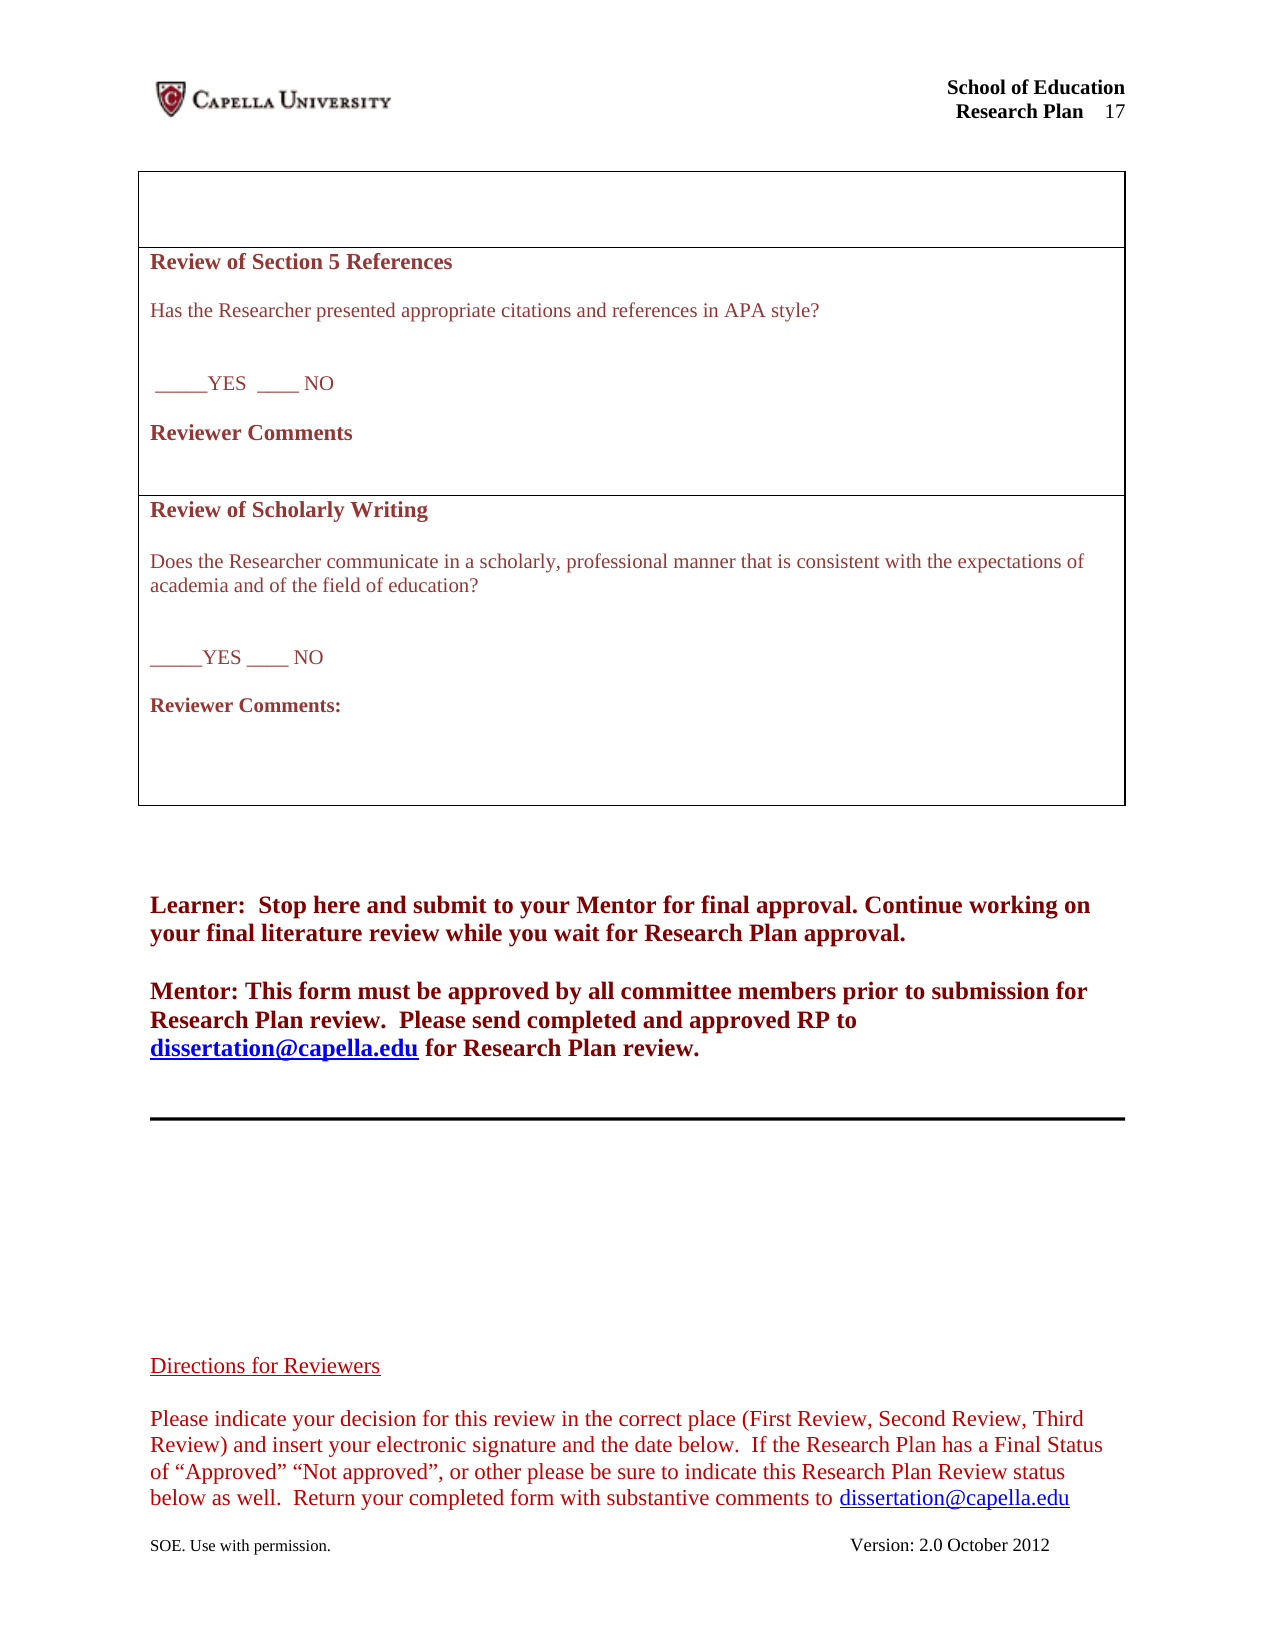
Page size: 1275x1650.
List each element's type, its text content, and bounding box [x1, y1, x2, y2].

text Mentor: This form must be approved by all committee members prior to submission for Research Plan review. Please send completed and approved RP to dissertation@capella.edu for Research Plan review. [150, 976, 1125, 1062]
picture [150, 75, 399, 122]
table_cell [139, 172, 1124, 247]
table_cell Review of Section 5 References Has the Researcher presented appropriate citations and references in APA style? _____YES ____ NO Reviewer Comments [139, 248, 1124, 495]
text Learner: Stop here and submit to your Mentor for final approval. Continue working on your final literature review while you wait for Research Plan approval. [150, 890, 1125, 947]
text Please indicate your decision for this review in the correct place (First Review, Second Review, Third Review) and insert your electronic signature and the date below. If the Research Plan has a Final Status of “Approved” “Not approved”, or other please be sure to indicate this Research Plan Review status below as well. Return your completed form with substantive comments to dissertation@capella.edu [150, 1405, 1125, 1510]
table_cell Review of Scholarly Writing Does the Researcher communicate in a scholarly, professional manner that is consistent with the expectations of academia and of the field of education? _____YES ____ NO Reviewer Comments: [139, 496, 1124, 805]
text Directions for Reviewers [150, 1352, 1125, 1379]
